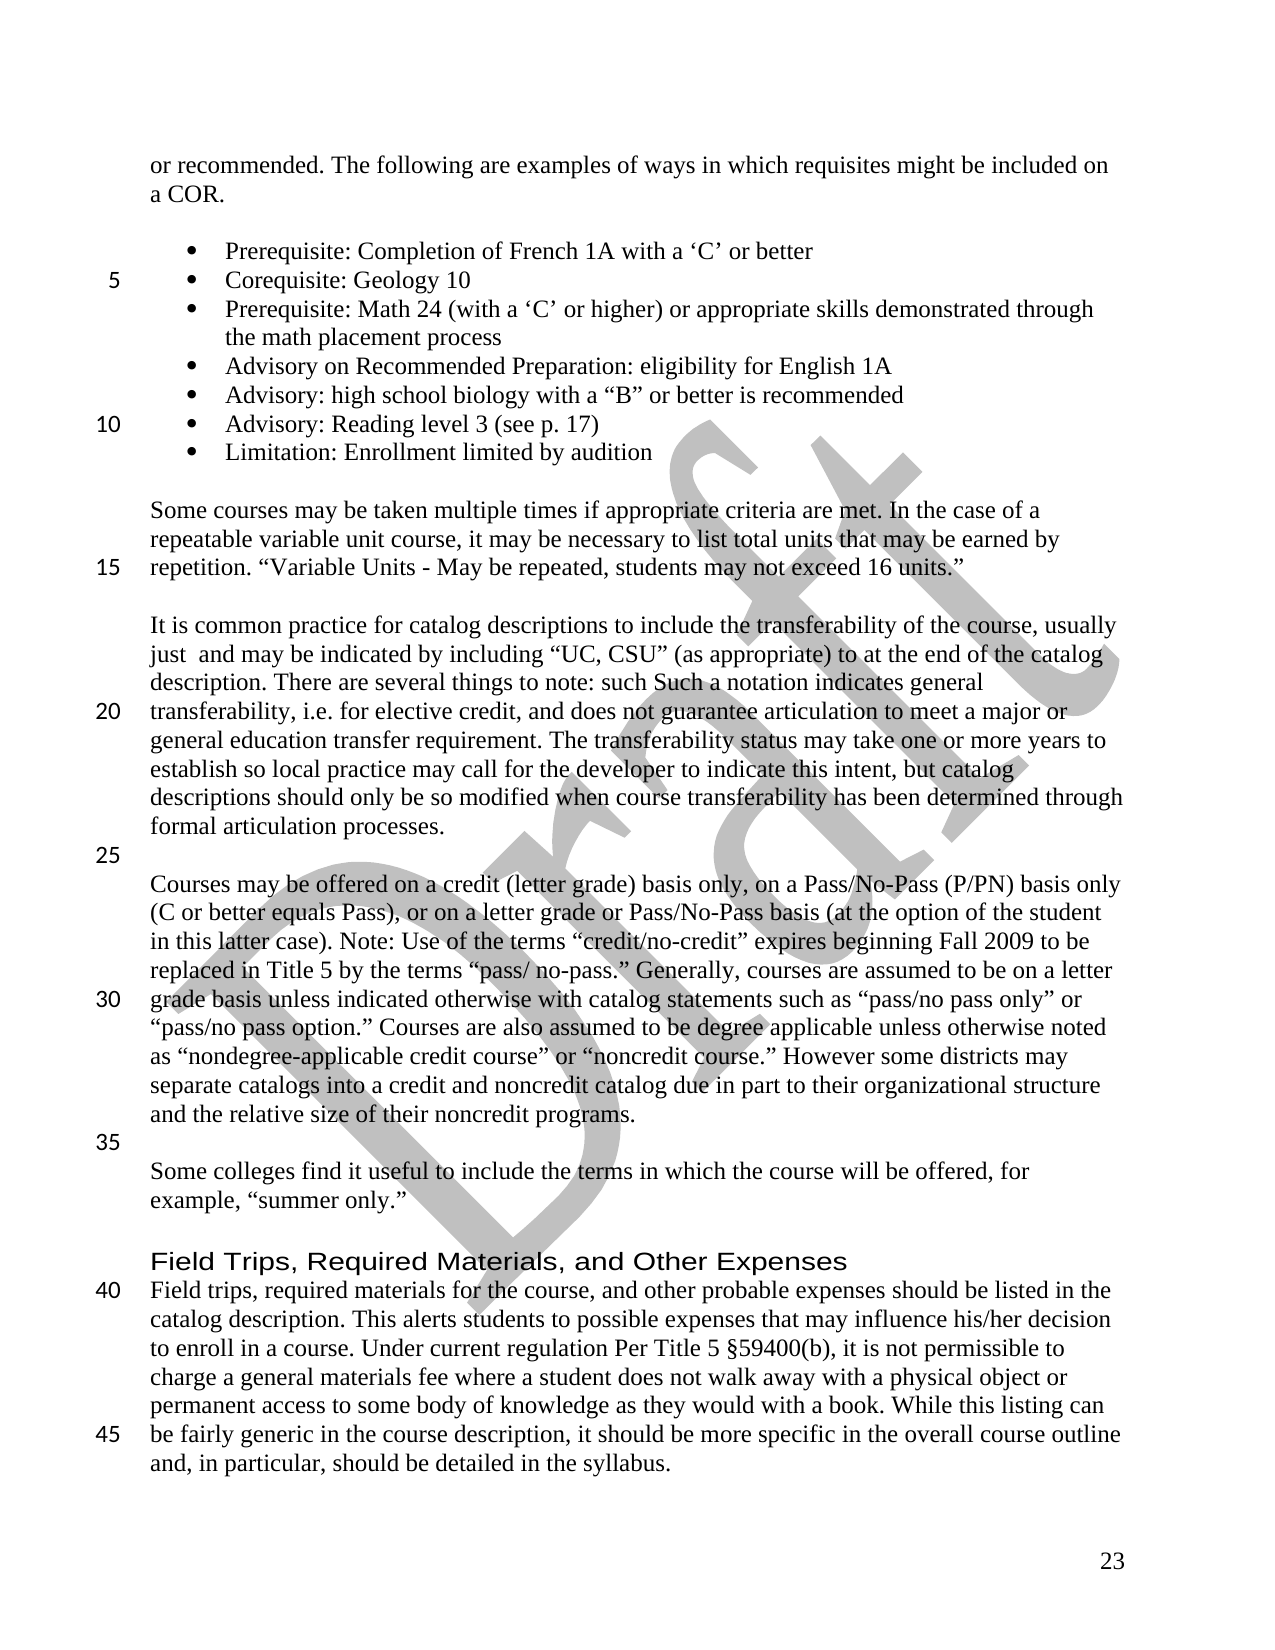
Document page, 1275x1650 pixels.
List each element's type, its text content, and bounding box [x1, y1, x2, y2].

text Courses may be offered on a credit (letter grade) basis only, on a Pass/No-Pass (P/PN) basis only (C or better equals Pass), or on a letter grade or Pass/No-Pass basis (at the option of the student in this latter case). Note: Use of the terms “credit/no-credit” expires beginning Fall 2009 to be replaced in Title 5 by the terms “pass/ no-pass.” Generally, courses are assumed to be on a letter grade basis unless indicated otherwise with catalog statements such as “pass/no pass only” or “pass/no pass option.” Courses are also assumed to be degree applicable unless otherwise noted as “nondegree-applicable credit course” or “noncredit course.” However some districts may separate catalogs into a credit and noncredit catalog due in part to their organizational structure and the relative size of their noncredit programs. [150, 869, 1125, 1127]
subtitle Field Trips, Required Materials, and Other Expenses [150, 1247, 1125, 1275]
list Advisory on Recommended Preparation: eligibility for English 1A [187, 351, 1125, 380]
list Advisory: Reading level 3 (see p. 17) [187, 409, 1125, 437]
text Field trips, required materials for the course, and other probable expenses should be listed in the catalog description. This alerts students to possible expenses that may influence his/her decision to enroll in a course. Under current regulation Per Title 5 §59400(b), it is not permissible to charge a general materials fee where a student does not walk away with a physical object or permanent access to some body of knowledge as they would with a book. While this listing can be fairly generic in the course description, it should be more specific in the overall course outline and, in particular, should be detailed in the syllabus. [150, 1275, 1125, 1477]
list Prerequisite: Completion of French 1A with a ‘C’ or better [187, 236, 1125, 265]
list Prerequisite: Math 24 (with a ‘C’ or higher) or appropriate skills demonstrated through the math placement process [187, 294, 1125, 351]
text Some courses may be taken multiple times if appropriate criteria are met. In the case of a repeatable variable unit course, it may be necessary to list total units that may be earned by repetition. “Variable Units - May be repeated, students may not exceed 16 units.” [150, 495, 1125, 581]
text Some colleges find it useful to include the terms in which the course will be offered, for example, “summer only.” [150, 1156, 1125, 1214]
list Advisory: high school biology with a “B” or better is recommended [187, 380, 1125, 409]
text It is common practice for catalog descriptions to include the transferability of the course, usually just and may be indicated by including “UC, CSU” (as appropriate) to at the end of the catalog description. There are several things to note: such Such a notation indicates general transferability, i.e. for elective credit, and does not guarantee articulation to meet a major or general education transfer requirement. The transferability status may take one or more years to establish so local practice may call for the developer to indicate this intent, but catalog descriptions should only be so modified when course transferability has been determined through formal articulation processes. [150, 610, 1125, 840]
list Limitation: Enrollment limited by audition [187, 437, 1125, 466]
list Corequisite: Geology 10 [187, 265, 1125, 294]
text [150, 150, 1125, 207]
